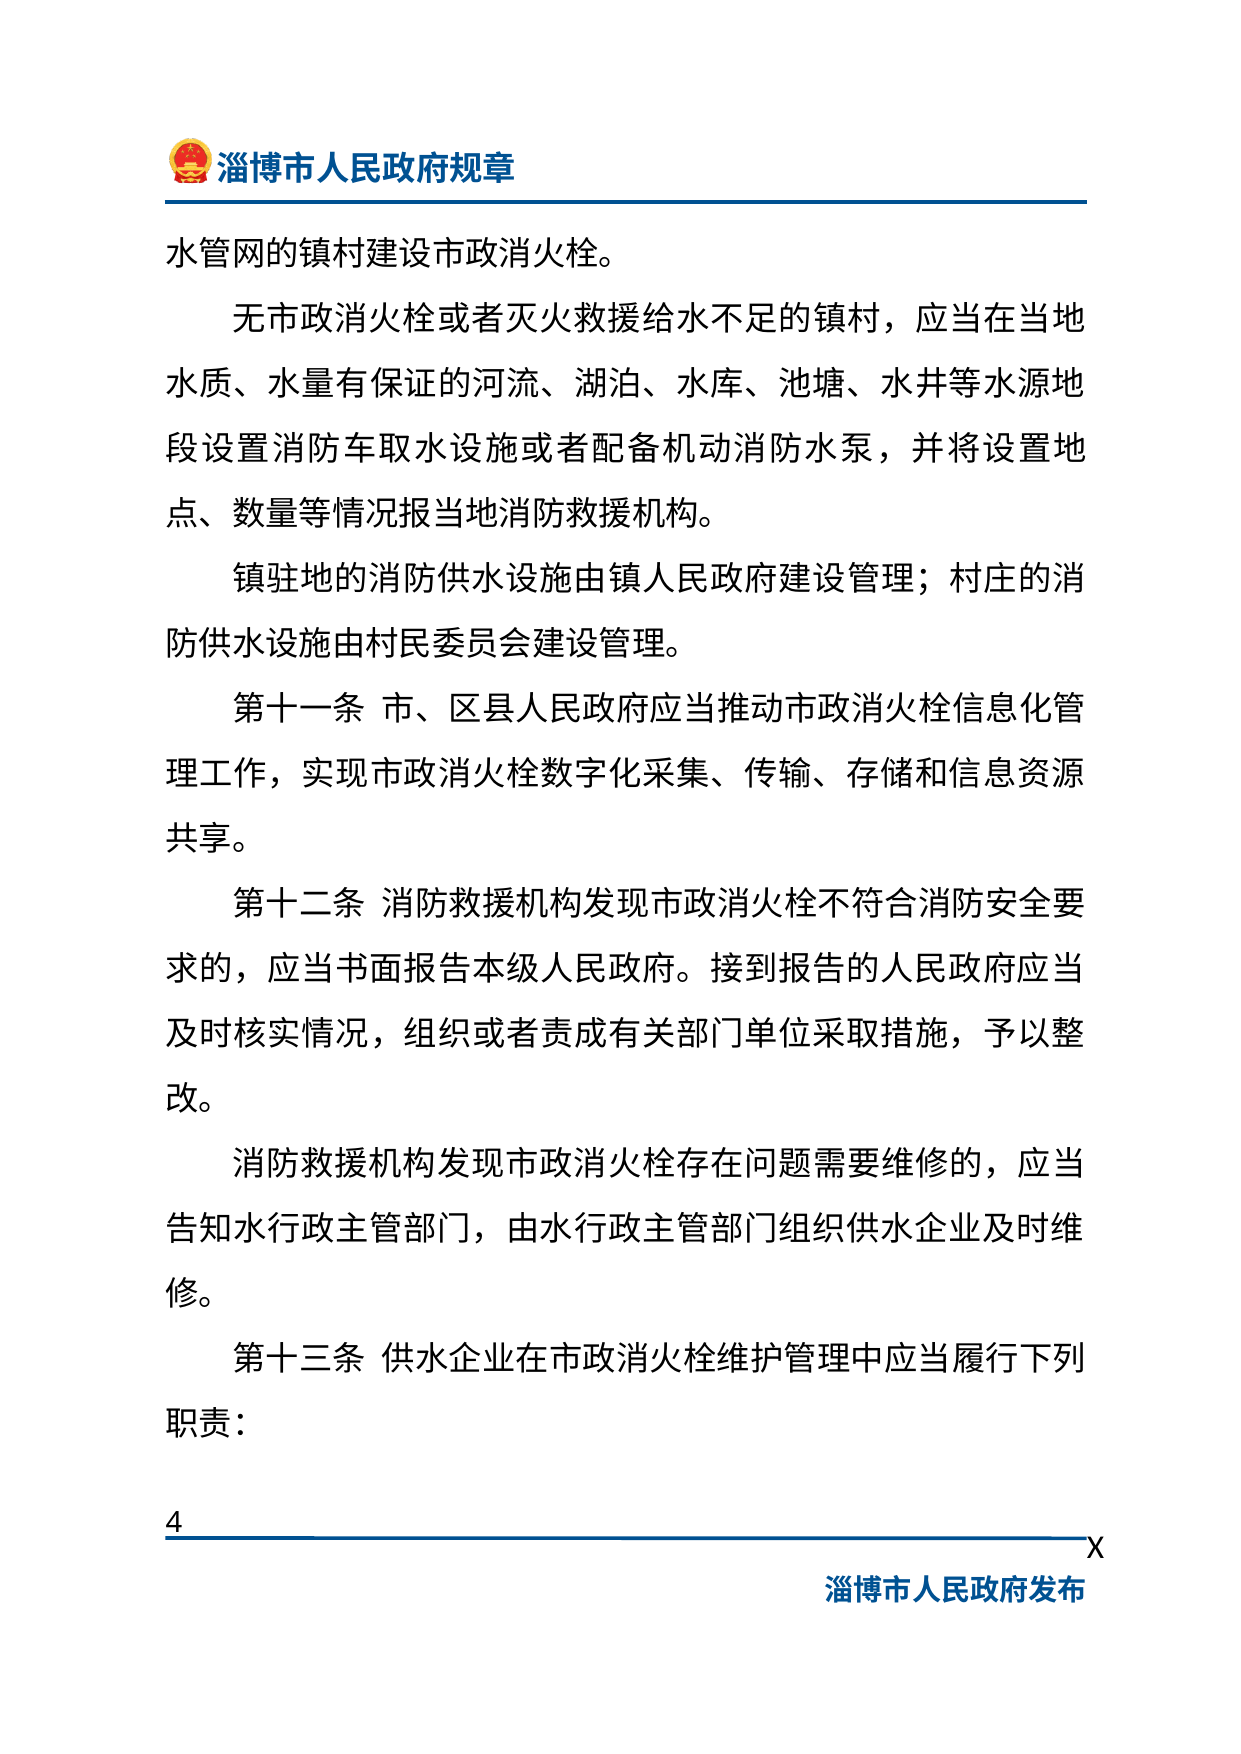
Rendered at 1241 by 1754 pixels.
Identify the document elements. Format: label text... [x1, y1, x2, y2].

text 无市政消火栓或者灭火救援给水不足的镇村，应当在当地水质、水量有保证的河流、湖泊、水库、池塘、水井等水源地段设置消防车取水设施或者配备机动消防水泵，并将设置地点、数量等情况报当地消防救援机构。 [165, 284, 1087, 544]
text 第十条 区县人民政府水行政主管部门应当组织建有集中供水管网的镇村建设市政消火栓。 [165, 219, 1087, 284]
text 第十三条 供水企业在市政消火栓维护管理中应当履行下列职责： [165, 1324, 1087, 1454]
text 消防救援机构发现市政消火栓存在问题需要维修的，应当告知水行政主管部门，由水行政主管部门组织供水企业及时维修。 [165, 1129, 1087, 1324]
picture [165, 136, 216, 187]
text 第十二条 消防救援机构发现市政消火栓不符合消防安全要求的，应当书面报告本级人民政府。接到报告的人民政府应当及时核实情况，组织或者责成有关部门单位采取措施，予以整改。 [165, 869, 1087, 1129]
text 镇驻地的消防供水设施由镇人民政府建设管理；村庄的消防供水设施由村民委员会建设管理。 [165, 544, 1087, 674]
text 第十一条 市、区县人民政府应当推动市政消火栓信息化管理工作，实现市政消火栓数字化采集、传输、存储和信息资源共享。 [165, 674, 1087, 869]
